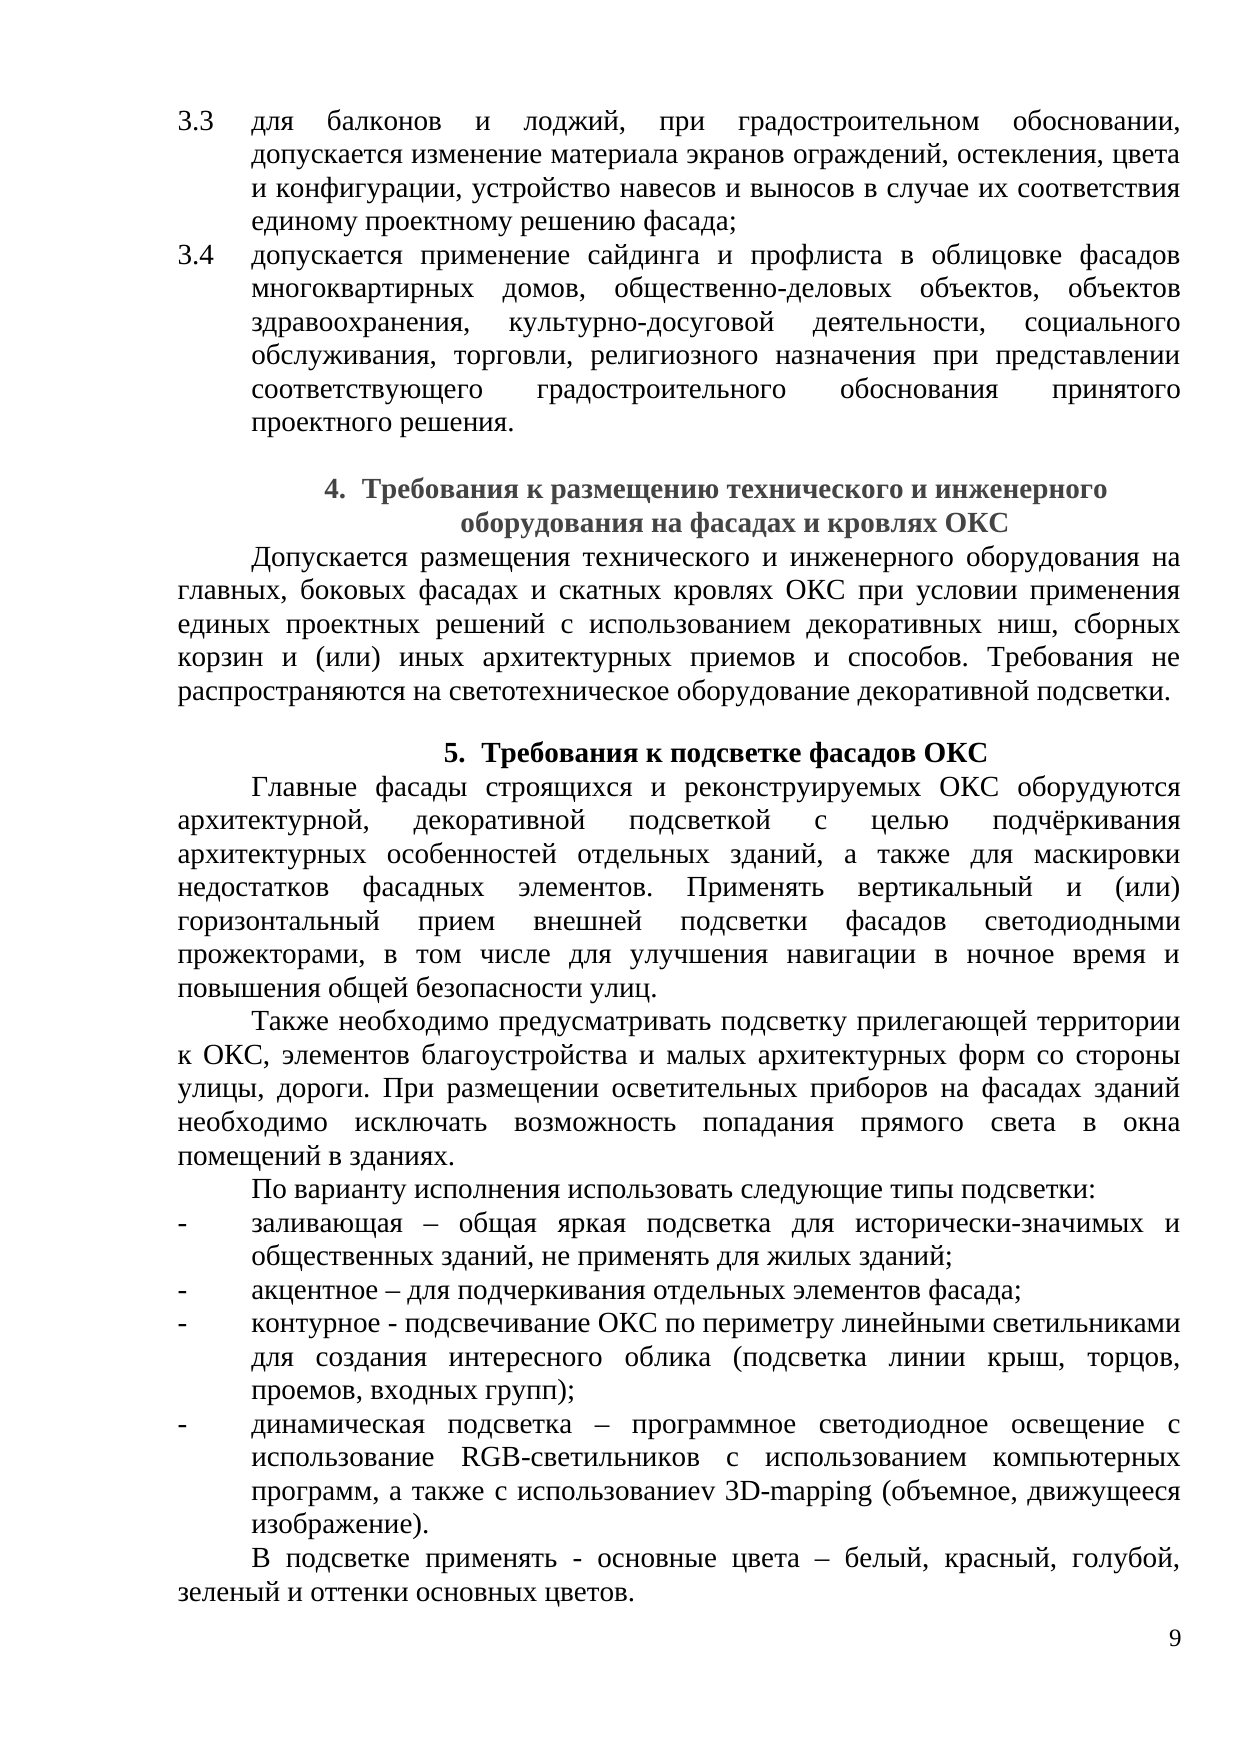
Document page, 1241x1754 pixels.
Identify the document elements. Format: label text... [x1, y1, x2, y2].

text - динамическая подсветка – программное светодиодное освещение с использование RGB-светильников с использованием компьютерных программ, а также c использованиеv 3D-mapping (объемное, движущееся изображение). [177, 1406, 1181, 1540]
text Главные фасады строящихся и реконструируемых ОКС оборудуются архитектурной, декоративной подсветкой с целью подчёркивания архитектурных особенностей отдельных зданий, а также для маскировки недостатков фасадных элементов. Применять вертикальный и (или) горизонтальный прием внешней подсветки фасадов светодиодными прожекторами, в том числе для улучшения навигации в ночное время и повышения общей безопасности улиц. [177, 769, 1181, 1003]
text Также необходимо предусматривать подсветку прилегающей территории к ОКС, элементов благоустройства и малых архитектурных форм со стороны улицы, дороги. При размещении осветительных приборов на фасадах зданий необходимо исключать возможность попадания прямого света в окна помещений в зданиях. [177, 1003, 1181, 1171]
text В подсветке применять - основные цвета – белый, красный, голубой, зеленый и оттенки основных цветов. [177, 1540, 1181, 1607]
text - контурное - подсвечивание ОКС по периметру линейными светильниками для создания интересного облика (подсветка линии крыш, торцов, проемов, входных групп); [177, 1305, 1181, 1406]
text 3.4 допускается применение сайдинга и профлиста в облицовке фасадов многоквартирных домов, общественно-деловых объектов, объектов здравоохранения, культурно-досуговой деятельности, социального обслуживания, торговли, религиозного назначения при представлении соответствующего градостроительного обоснования принятого проектного решения. [177, 237, 1181, 438]
text - заливающая – общая яркая подсветка для исторически-значимых и общественных зданий, не применять для жилых зданий; [177, 1205, 1181, 1272]
text Допускается размещения технического и инженерного оборудования на главных, боковых фасадах и скатных кровлях ОКС при условии применения единых проектных решений с использованием декоративных ниш, сборных корзин и (или) иных архитектурных приемов и способов. Требования не распространяются на светотехническое оборудование декоративной подсветки. [177, 539, 1181, 706]
text По варианту исполнения использовать следующие типы подсветки: [177, 1171, 1181, 1205]
text 3.3 для балконов и лоджий, при градостроительном обосновании, допускается изменение материала экранов ограждений, остекления, цвета и конфигурации, устройство навесов и выносов в случае их соответствия единому проектному решению фасада; [177, 103, 1181, 237]
list Требования к размещению технического и инженерного оборудования на фасадах и кровлях ОКС [251, 472, 1181, 539]
text - акцентное – для подчеркивания отдельных элементов фасада; [177, 1272, 1181, 1305]
list Требования к подсветке фасадов ОКС [251, 735, 1181, 769]
